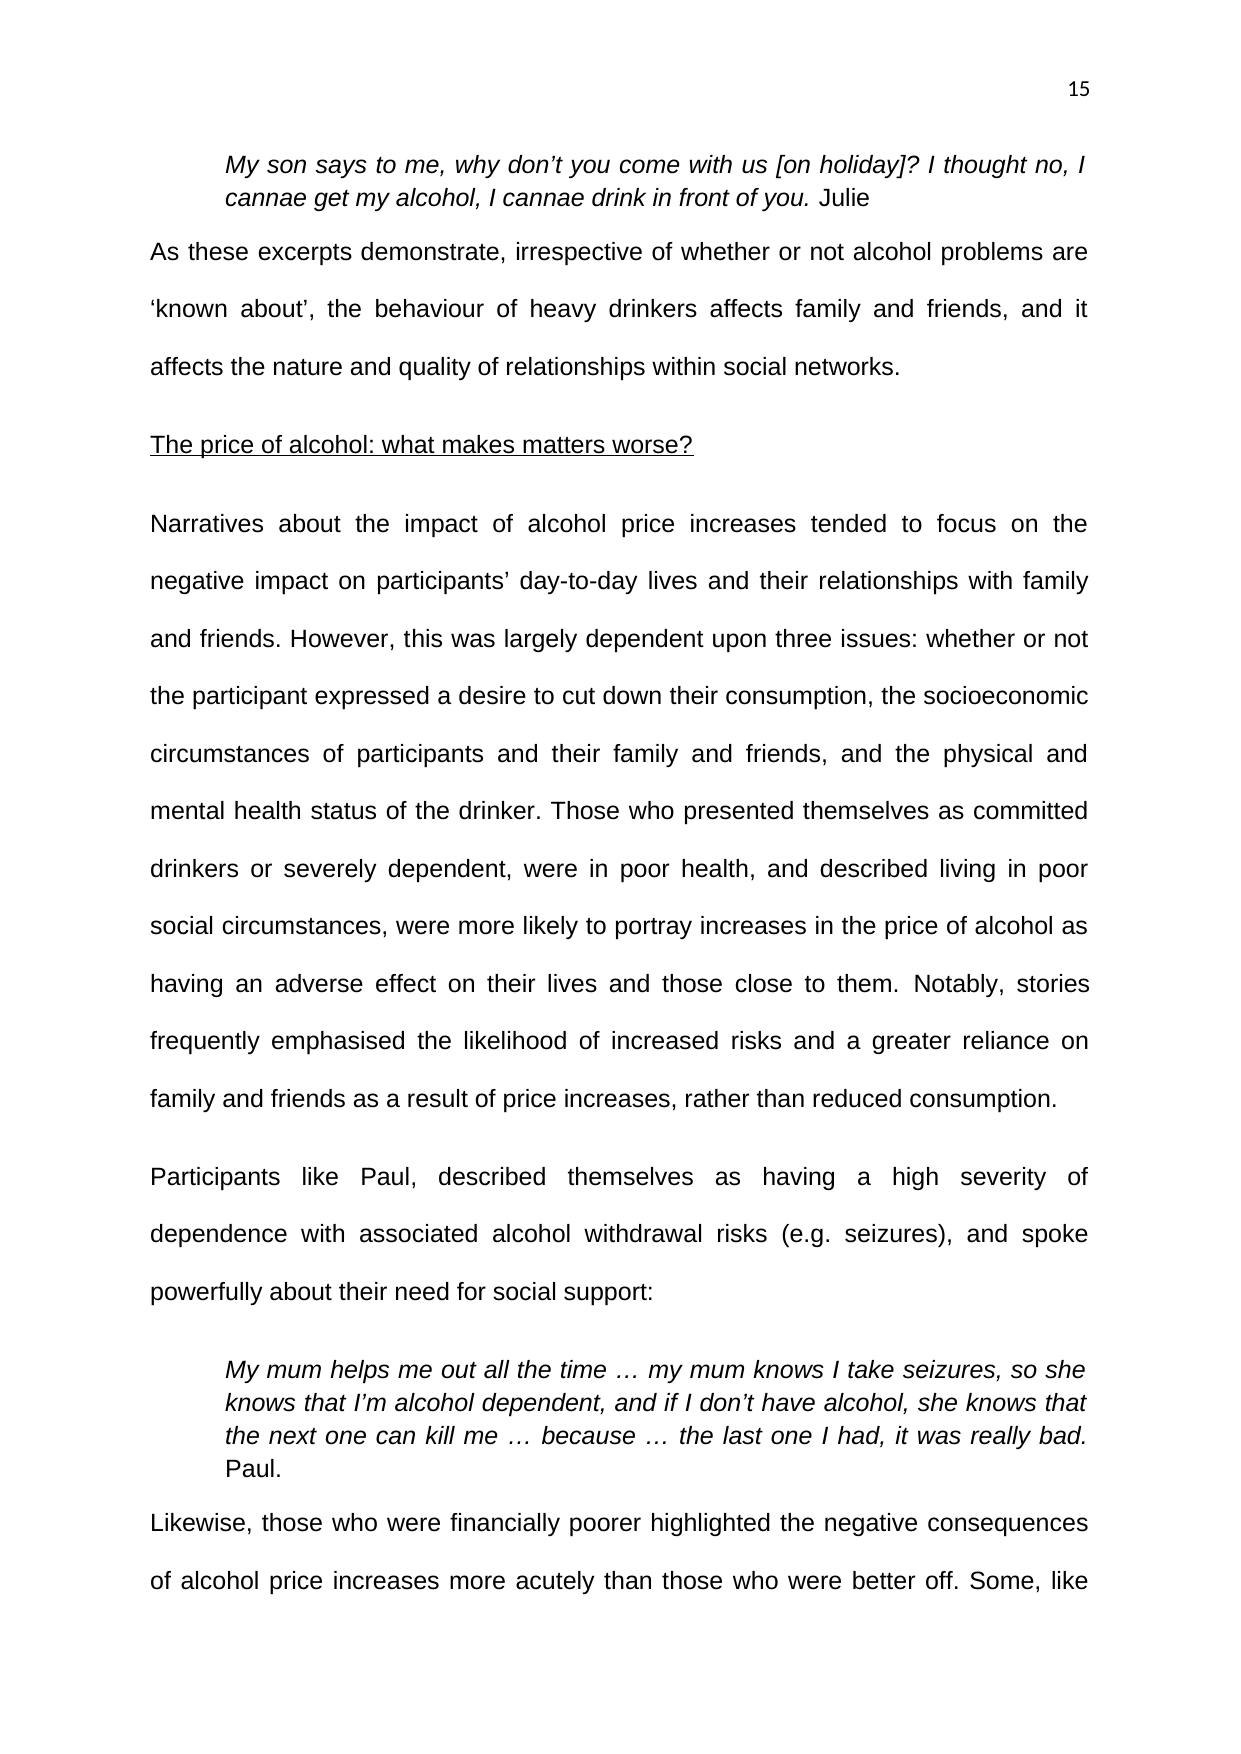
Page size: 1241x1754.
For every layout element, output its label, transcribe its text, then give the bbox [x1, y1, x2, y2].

text My son says to me, why don’t you come with us [on holiday]? I thought no, I cannae get my alcohol, I cannae drink in front of you. Julie [225, 150, 1090, 212]
text My mum helps me out all the time … my mum knows I take seizures, so she knows that I’m alcohol dependent, and if I don’t have alcohol, she knows that the next one can kill me … because … the last one I had, it was really bad. Paul. [225, 1355, 1090, 1483]
text Participants like Paul, described themselves as having a high severity of dependence with associated alcohol withdrawal risks (e.g. seizures), and spoke powerfully about their need for social support: [150, 1162, 1090, 1306]
text Narratives about the impact of alcohol price increases tended to focus on the negative impact on participants’ day-to-day lives and their relationships with family and friends. However, this was largely dependent upon three issues: whether or not the participant expressed a desire to cut down their consumption, the socioeconomic circumstances of participants and their family and friends, and the physical and mental health status of the drinker. Those who presented themselves as committed drinkers or severely dependent, were in poor health, and described living in poor social circumstances, were more likely to portray increases in the price of alcohol as having an adverse effect on their lives and those close to them. Notably, stories frequently emphasised the likelihood of increased risks and a greater reliance on family and friends as a result of price increases, rather than reduced consumption. [150, 508, 1090, 1112]
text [150, 1508, 1090, 1594]
text As these excerpts demonstrate, irrespective of whether or not alcohol problems are ‘known about’, the behaviour of heavy drinkers affects family and friends, and it affects the nature and quality of relationships within social networks. [150, 237, 1090, 381]
text The price of alcohol: what makes matters worse? [150, 430, 1090, 459]
